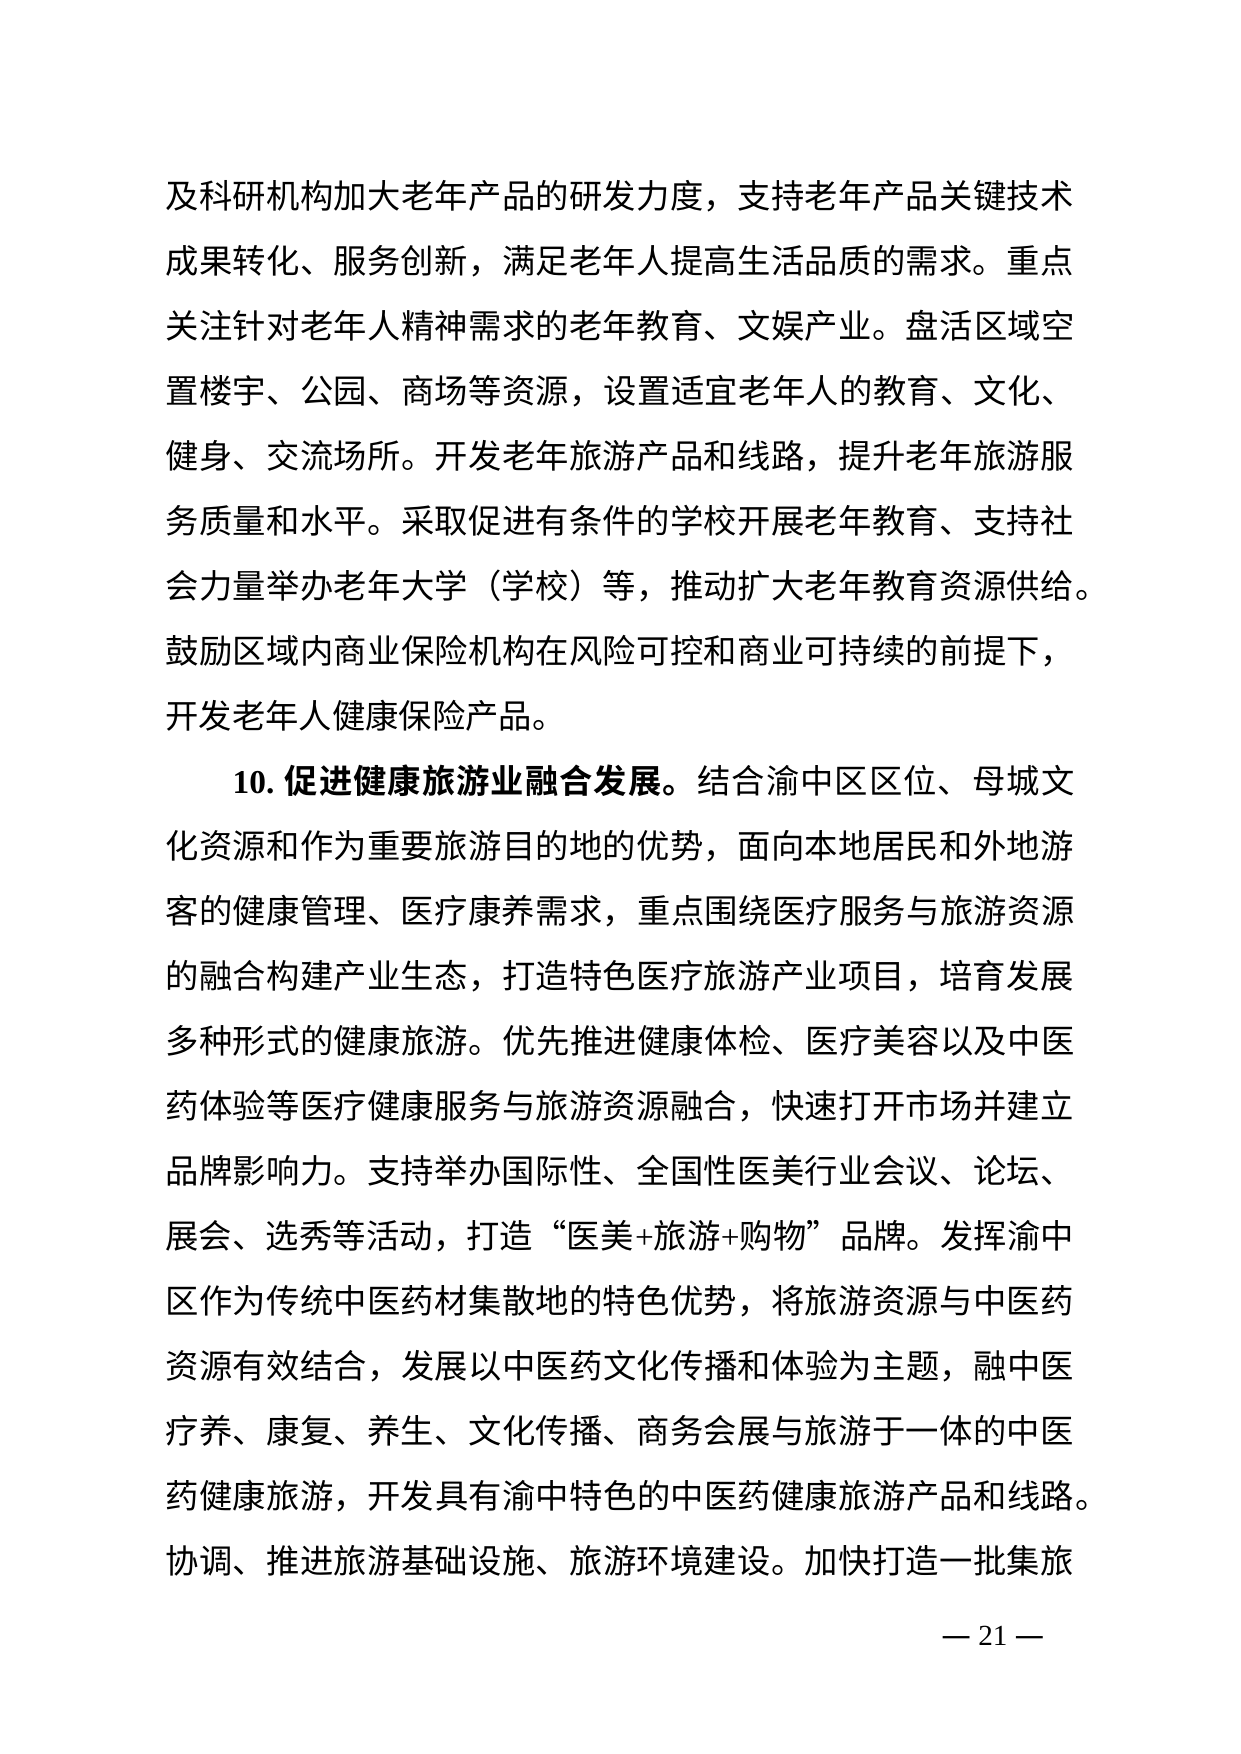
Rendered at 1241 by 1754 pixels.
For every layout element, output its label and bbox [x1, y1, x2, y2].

text [165, 162, 1075, 747]
text [165, 747, 1075, 1592]
